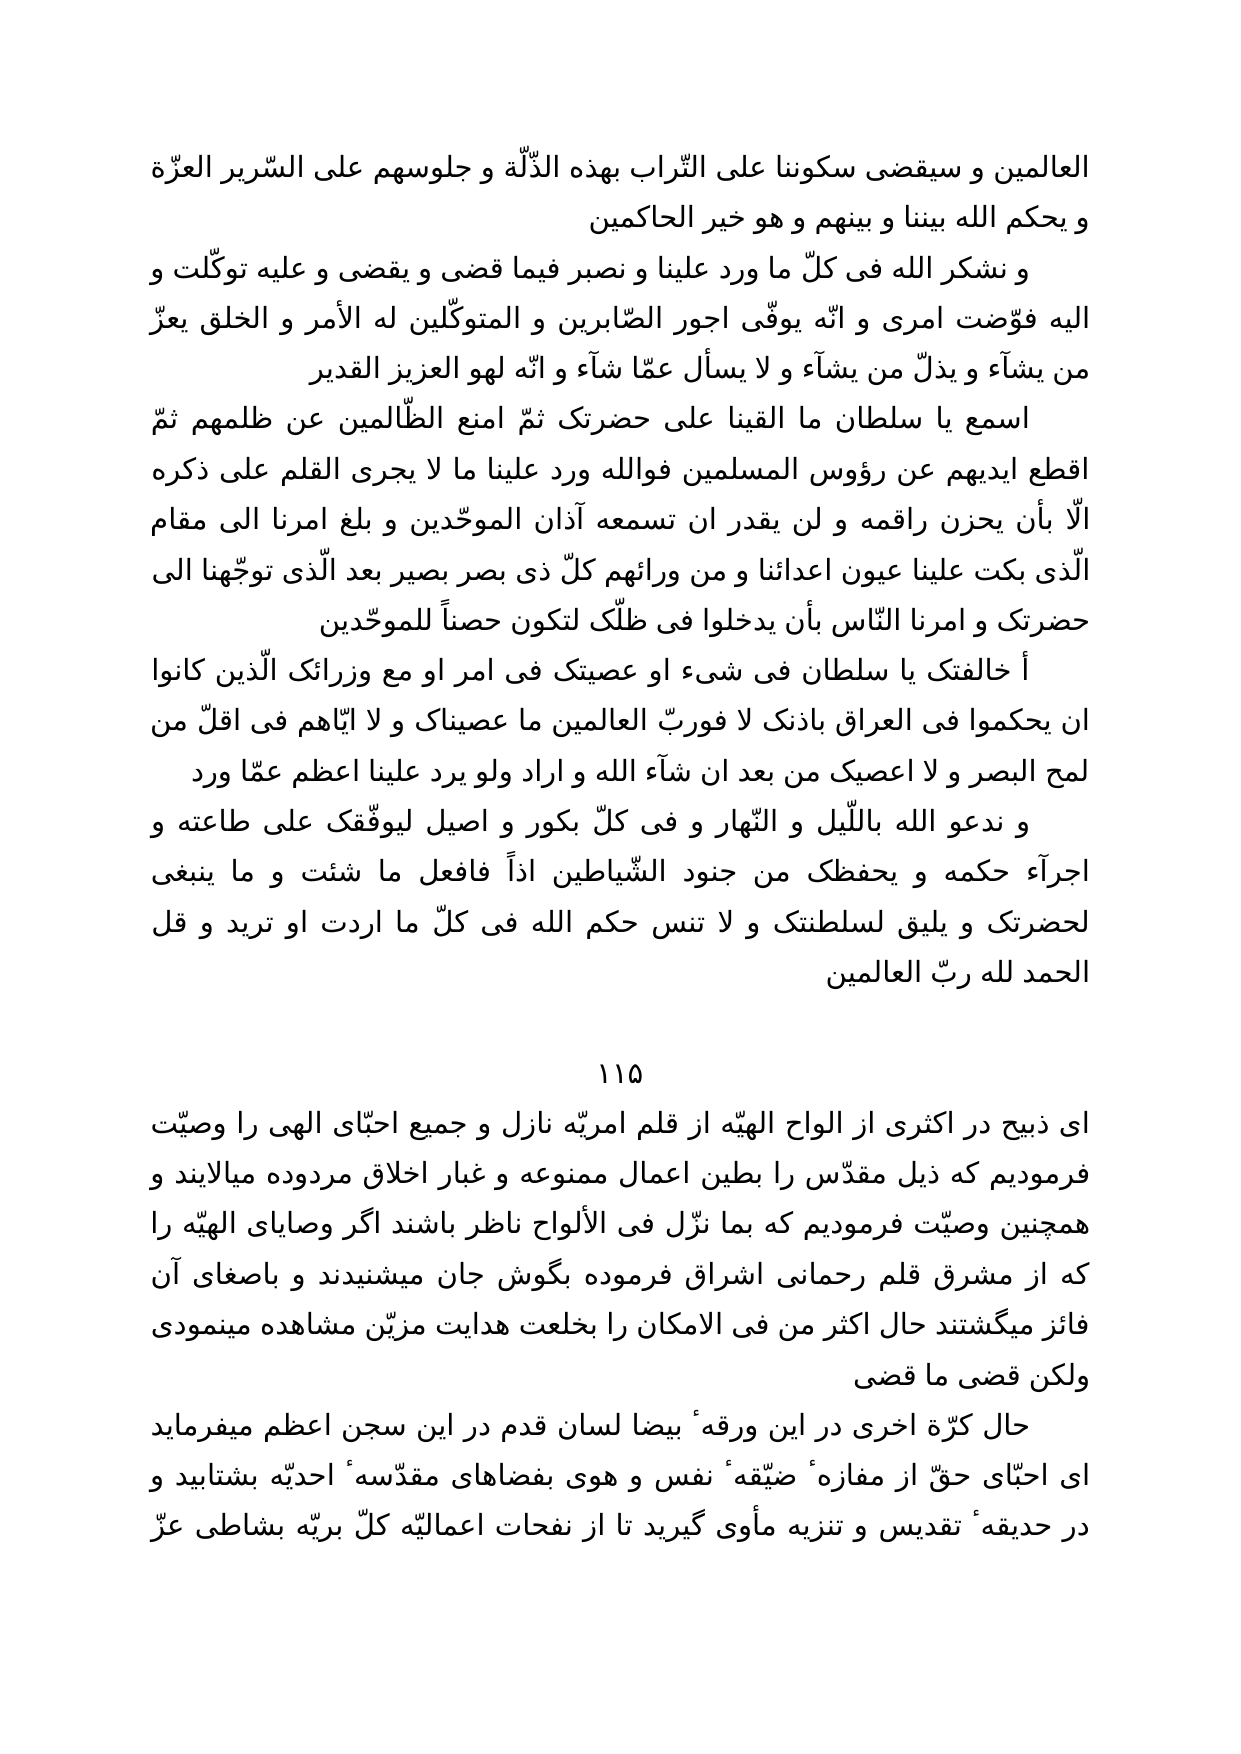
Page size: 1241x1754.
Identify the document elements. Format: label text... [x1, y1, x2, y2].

text اسمع یا سلطان ما القینا علی حضرتک ثمّ امنع الظّالمین عن ظلمهم ثمّ اقطع ایدیهم عن رؤوس المسلمین فوالله ورد علینا ما لا یجری القلم علی ذکره الّا بأن یحزن راقمه و لن یقدر ان تسمعه آذان الموحّدین و بلغ امرنا الی مقام الّذی بکت علینا عیون اعدائنا و من ورائهم کلّ ذی بصر بصیر بعد الّذی توجّهنا الی حضرتک و امرنا النّاس بأن یدخلوا فی ظلّک لتکون حصناً للموحّدین [150, 402, 1090, 636]
text و نشکر الله فی کلّ ما ورد علینا و نصبر فیما قضی و یقضی و علیه توکّلت و الیه فوّضت امری و انّه یوفّی اجور الصّابرین و المتوکّلین له الأمر و الخلق یعزّ من یشآء و یذلّ من یشآء و لا یسأل عمّا شآء و انّه لهو العزیز القدیر [150, 251, 1090, 385]
text أ خالفتک یا سلطان فی شیء او عصیتک فی امر او مع وزرائک الّذین کانوا ان یحکموا فی العراق باذنک لا فوربّ العالمین ما عصیناک و لا ایّاهم فی اقلّ من لمح البصر و لا اعصیک من بعد ان شآء الله و اراد ولو یرد علینا اعظم عمّا ورد [150, 653, 1090, 787]
text و ندعو الله باللّیل و النّهار و فی کلّ بکور و اصیل لیوفّقک علی طاعته و اجرآء حکمه و یحفظک من جنود الشّیاطین اذاً فافعل ما شئت و ما ینبغی لحضرتک و یلیق لسلطنتک و لا تنس حکم الله فی کلّ ما اردت او ترید و قل الحمد لله ربّ العالمین [150, 804, 1090, 988]
text ۱۱۵ [150, 1056, 1090, 1089]
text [150, 1408, 1090, 1542]
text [150, 150, 1090, 234]
text ای ذبیح در اکثری از الواح الهیّه از قلم امریّه نازل و جمیع احبّای الهی را وصیّت فرمودیم که ذیل مقدّس را بطین اعمال ممنوعه و غبار اخلاق مردوده میالایند و همچنین وصیّت فرمودیم که بما نزّل فی الألواح ناظر باشند اگر وصایای الهیّه را که از مشرق قلم رحمانی اشراق فرموده بگوش جان میشنیدند و باصغای آن فائز میگشتند حال اکثر من فی الامکان را بخلعت هدایت مزیّن مشاهده مینمودی ولکن قضی ما قضی [150, 1106, 1090, 1391]
